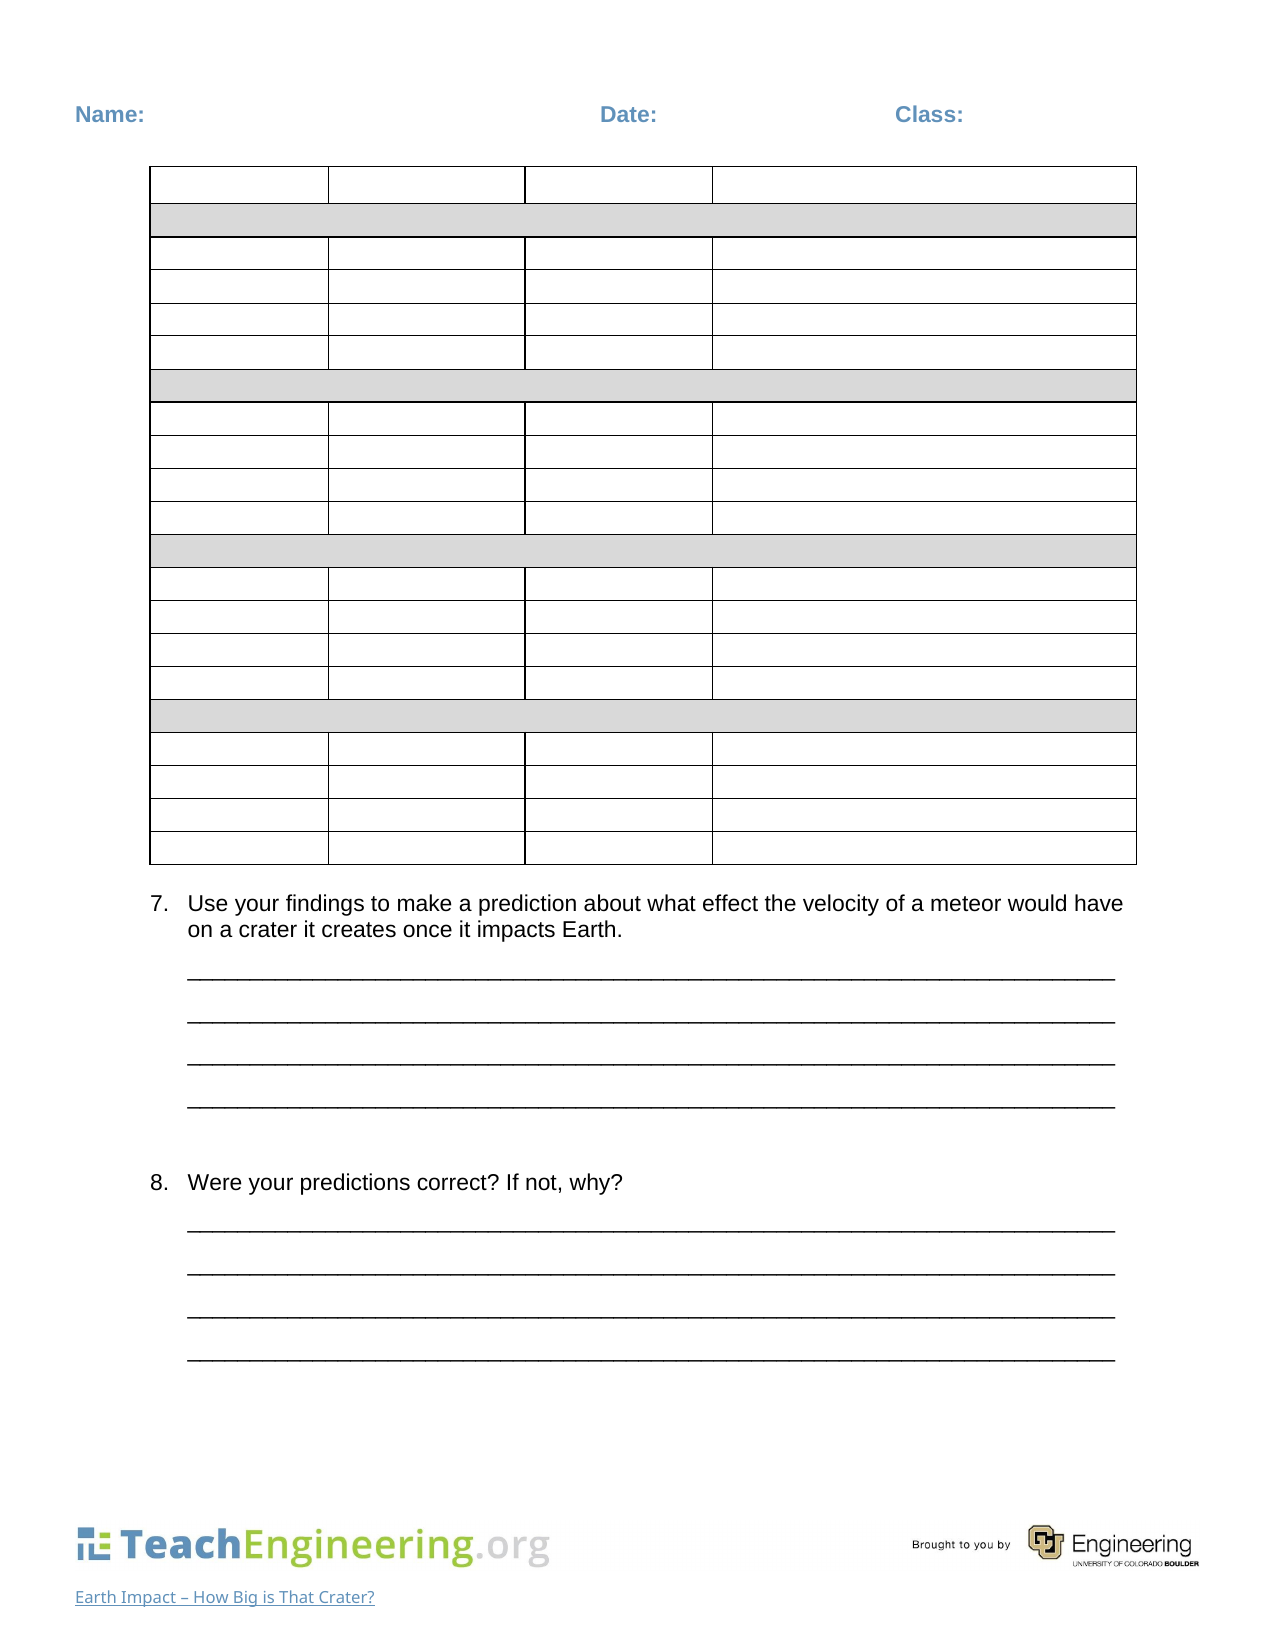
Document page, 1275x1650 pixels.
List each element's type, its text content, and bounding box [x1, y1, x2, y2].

table_cell [526, 502, 712, 533]
list Use your findings to make a prediction about what effect the velocity of a meteor would have on a crater it creates once it impacts Earth. [150, 890, 1125, 942]
table_cell [526, 436, 712, 467]
picture [75, 1520, 1200, 1571]
table_cell [526, 403, 712, 434]
table_cell [713, 336, 1136, 368]
table_cell [151, 799, 328, 831]
table_cell [329, 733, 524, 765]
table_cell [526, 832, 712, 864]
table_cell [526, 336, 712, 368]
table_cell [151, 832, 328, 864]
table_cell [329, 832, 524, 864]
table_cell [151, 436, 328, 467]
table_cell [151, 204, 1136, 236]
table_cell [713, 667, 1136, 699]
table_cell [329, 634, 524, 666]
table_cell [526, 270, 712, 302]
table_cell [713, 733, 1136, 765]
table_cell [526, 634, 712, 666]
table_cell [329, 238, 524, 269]
table_cell [151, 766, 328, 798]
table_cell [329, 336, 524, 368]
table_cell [713, 238, 1136, 269]
table_cell [713, 832, 1136, 864]
table_header [526, 167, 712, 203]
table_cell [329, 667, 524, 699]
table_cell [526, 304, 712, 335]
table_cell [329, 403, 524, 434]
table_cell [151, 270, 328, 302]
table_cell [526, 238, 712, 269]
table_cell [151, 667, 328, 699]
table_cell [713, 304, 1136, 335]
table_cell [713, 634, 1136, 666]
table_cell [526, 799, 712, 831]
table_cell [151, 634, 328, 666]
table_cell [526, 766, 712, 798]
table_cell [151, 304, 328, 335]
table_cell [526, 601, 712, 633]
table_cell [526, 667, 712, 699]
table_cell [526, 733, 712, 765]
table_cell [151, 502, 328, 533]
table_cell [713, 436, 1136, 467]
table_cell [151, 535, 1136, 567]
table_header [713, 167, 1136, 203]
table_header [151, 167, 328, 203]
table_cell [713, 799, 1136, 831]
table_cell [713, 502, 1136, 533]
table_cell [151, 733, 328, 765]
table_cell [151, 568, 328, 599]
table_cell [329, 270, 524, 302]
table_cell [526, 568, 712, 599]
table_cell [151, 370, 1136, 401]
table_cell [329, 766, 524, 798]
list Were your predictions correct? If not, why? [150, 1168, 1125, 1195]
table_cell [713, 469, 1136, 501]
table_cell [151, 336, 328, 368]
table_cell [713, 568, 1136, 599]
table_cell [329, 436, 524, 467]
table_cell [713, 403, 1136, 434]
table_cell [329, 469, 524, 501]
table_cell [151, 238, 328, 269]
table_cell [329, 601, 524, 633]
table_header [329, 167, 524, 203]
table_cell [151, 469, 328, 501]
table_cell [713, 270, 1136, 302]
table_cell [526, 469, 712, 501]
table_cell [329, 568, 524, 599]
table_cell [329, 502, 524, 533]
table_cell [151, 403, 328, 434]
table_cell [713, 601, 1136, 633]
table_cell [329, 799, 524, 831]
table_cell [151, 601, 328, 633]
table_cell [151, 700, 1136, 732]
table_cell [329, 304, 524, 335]
table_cell [713, 766, 1136, 798]
